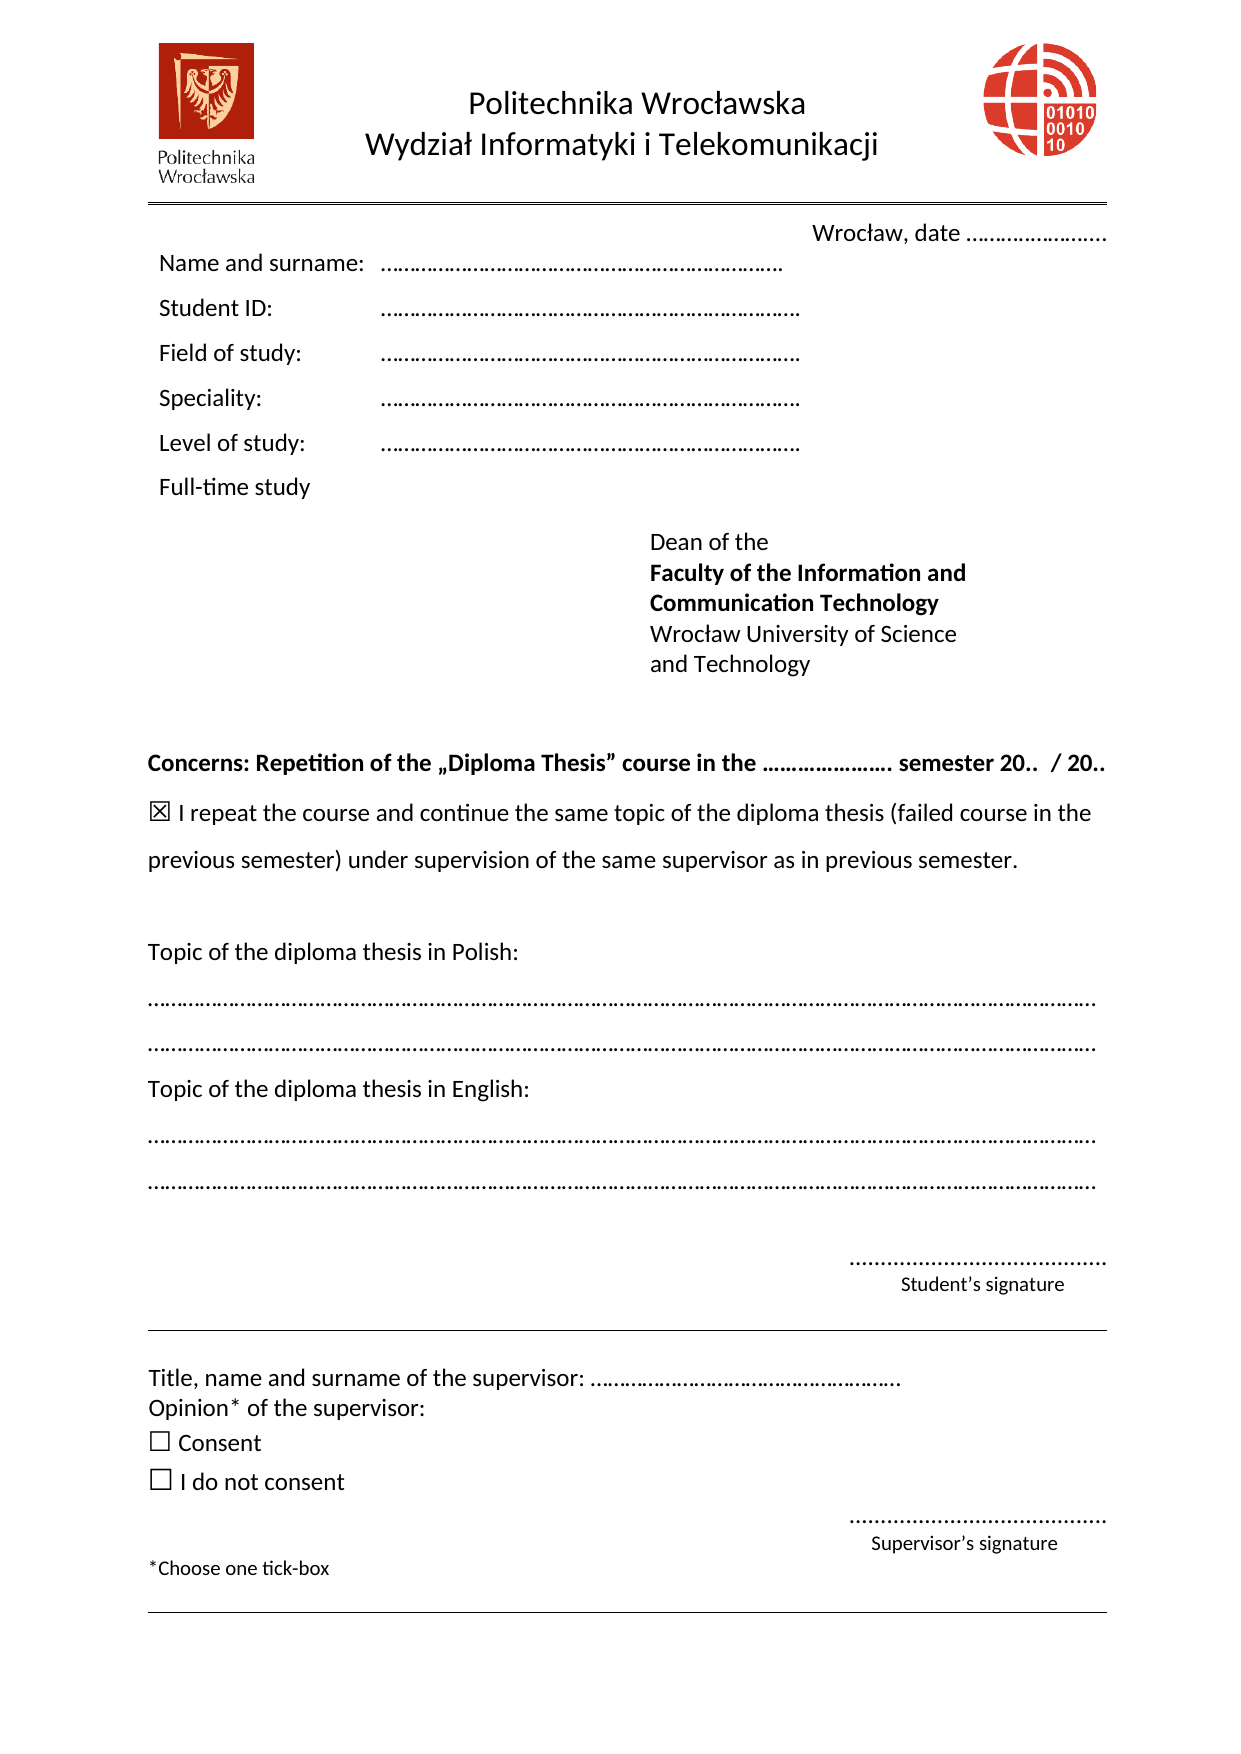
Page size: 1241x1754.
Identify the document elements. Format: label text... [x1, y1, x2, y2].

text Title, name and surname of the supervisor: ……………………………………………… [148, 1362, 1107, 1392]
text Wrocław, date ………..……….... [148, 217, 1107, 248]
table_header [921, 44, 1107, 202]
text ......................................... [148, 1499, 1107, 1530]
subtitle Dean of the [650, 527, 1093, 557]
text Student’s signature [148, 1272, 1107, 1297]
table_cell Level of study: [148, 427, 369, 472]
text Consent [148, 1423, 1107, 1459]
text ......................................... [148, 1241, 1107, 1272]
text *Choose one tick-box [148, 1555, 1107, 1581]
table_header Politechnika Wrocławska Wydział Informatyki i Telekomunikacji [336, 44, 921, 202]
picture [158, 43, 255, 183]
text Supervisor’s signature [148, 1530, 1107, 1555]
table_header [148, 44, 336, 202]
text I do not consent [148, 1459, 1107, 1499]
subtitle Wrocław University of Science and Technology [635, 618, 1093, 679]
table_cell Field of study: [148, 337, 369, 382]
table_cell Speciality: [148, 382, 369, 427]
text Opinion* of the supervisor: [148, 1392, 1107, 1423]
table_cell Full-time study [148, 472, 812, 516]
table_cell ………………………………………………………………. [369, 427, 812, 472]
text I repeat the course and continue the same topic of the diploma thesis (failed course in the previous semester) under supervision of the same supervisor as in previous semester. [148, 793, 1107, 875]
text Topic of the diploma thesis in English: …………………………………………………………………………………………………………………………………………………………………………………………………………………………………………………………………………………………………… [148, 1073, 1107, 1195]
table_cell ………………………………………………………………. [369, 337, 812, 382]
text Concerns: Repetition of the „Diploma Thesis” course in the …………………. semester 20.. / 20.. [148, 747, 1152, 777]
text Topic of the diploma thesis in Polish: …………………………………………………………………………………………………………………………………………………………………………………………………………………………………………………………………………………………………… [148, 936, 1107, 1058]
table_cell ………………………………………………………………. [369, 382, 812, 427]
table_cell ………………………………………………………………. [369, 293, 812, 337]
table_header Name and surname: [148, 248, 369, 292]
text Faculty of the Information and Communication Technology [650, 557, 1107, 618]
picture [983, 43, 1097, 156]
table_header ……………………………………………………………. [369, 248, 812, 292]
table_cell Student ID: [148, 293, 369, 337]
